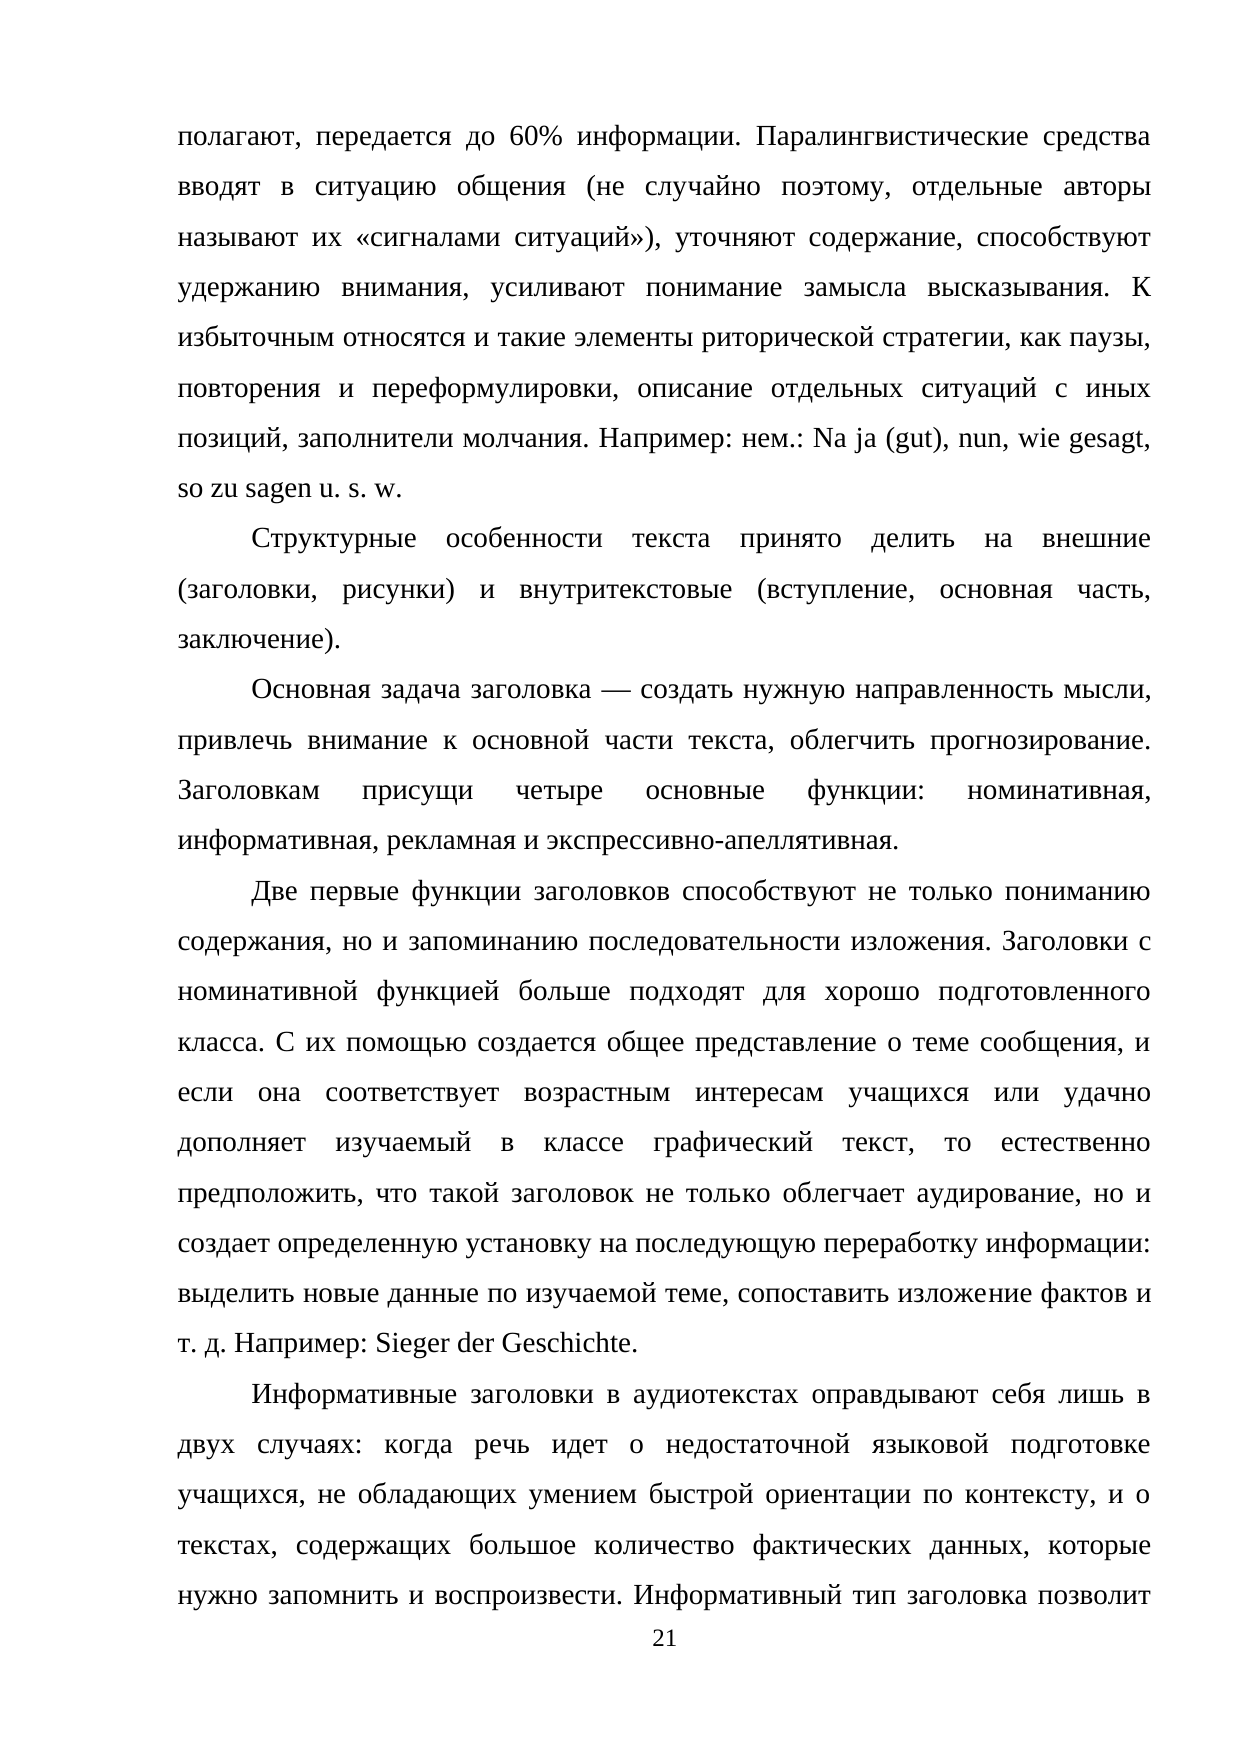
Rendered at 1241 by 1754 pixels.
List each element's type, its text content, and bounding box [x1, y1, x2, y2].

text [177, 1376, 1152, 1611]
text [177, 118, 1152, 504]
text Структурные особенности текста принято делить на внешние (заголовки, рисунки) и внутритекстовые (вступление, основная часть, заключение). [177, 521, 1152, 655]
text Основная задача заголовка — создать нужную направленность мысли, привлечь внимание к основной части текста, облегчить прогнозирование. Заголовкам присущи четыре основные функции: номинативная, информативная, рекламная и экспрессивно-апеллятивная. [177, 672, 1152, 856]
text Две первые функции заголовков способствуют не только пониманию содержания, но и запоминанию последовательности изложения. Заголовки с номинативной функцией больше подходят для хорошо подготовленного класса. С их помощью создается общее представление о теме сообщения, и если она соответствует возрастным интересам учащихся или удачно дополняет изучаемый в классе графический текст, то естественно предположить, что такой заголовок не только облегчает аудирование, но и создает определенную установку на последующую переработку информации: выделить новые данные по изучаемой теме, сопоставить изложение фактов и т. д. Например: Sieger der Geschichte. [177, 873, 1152, 1359]
